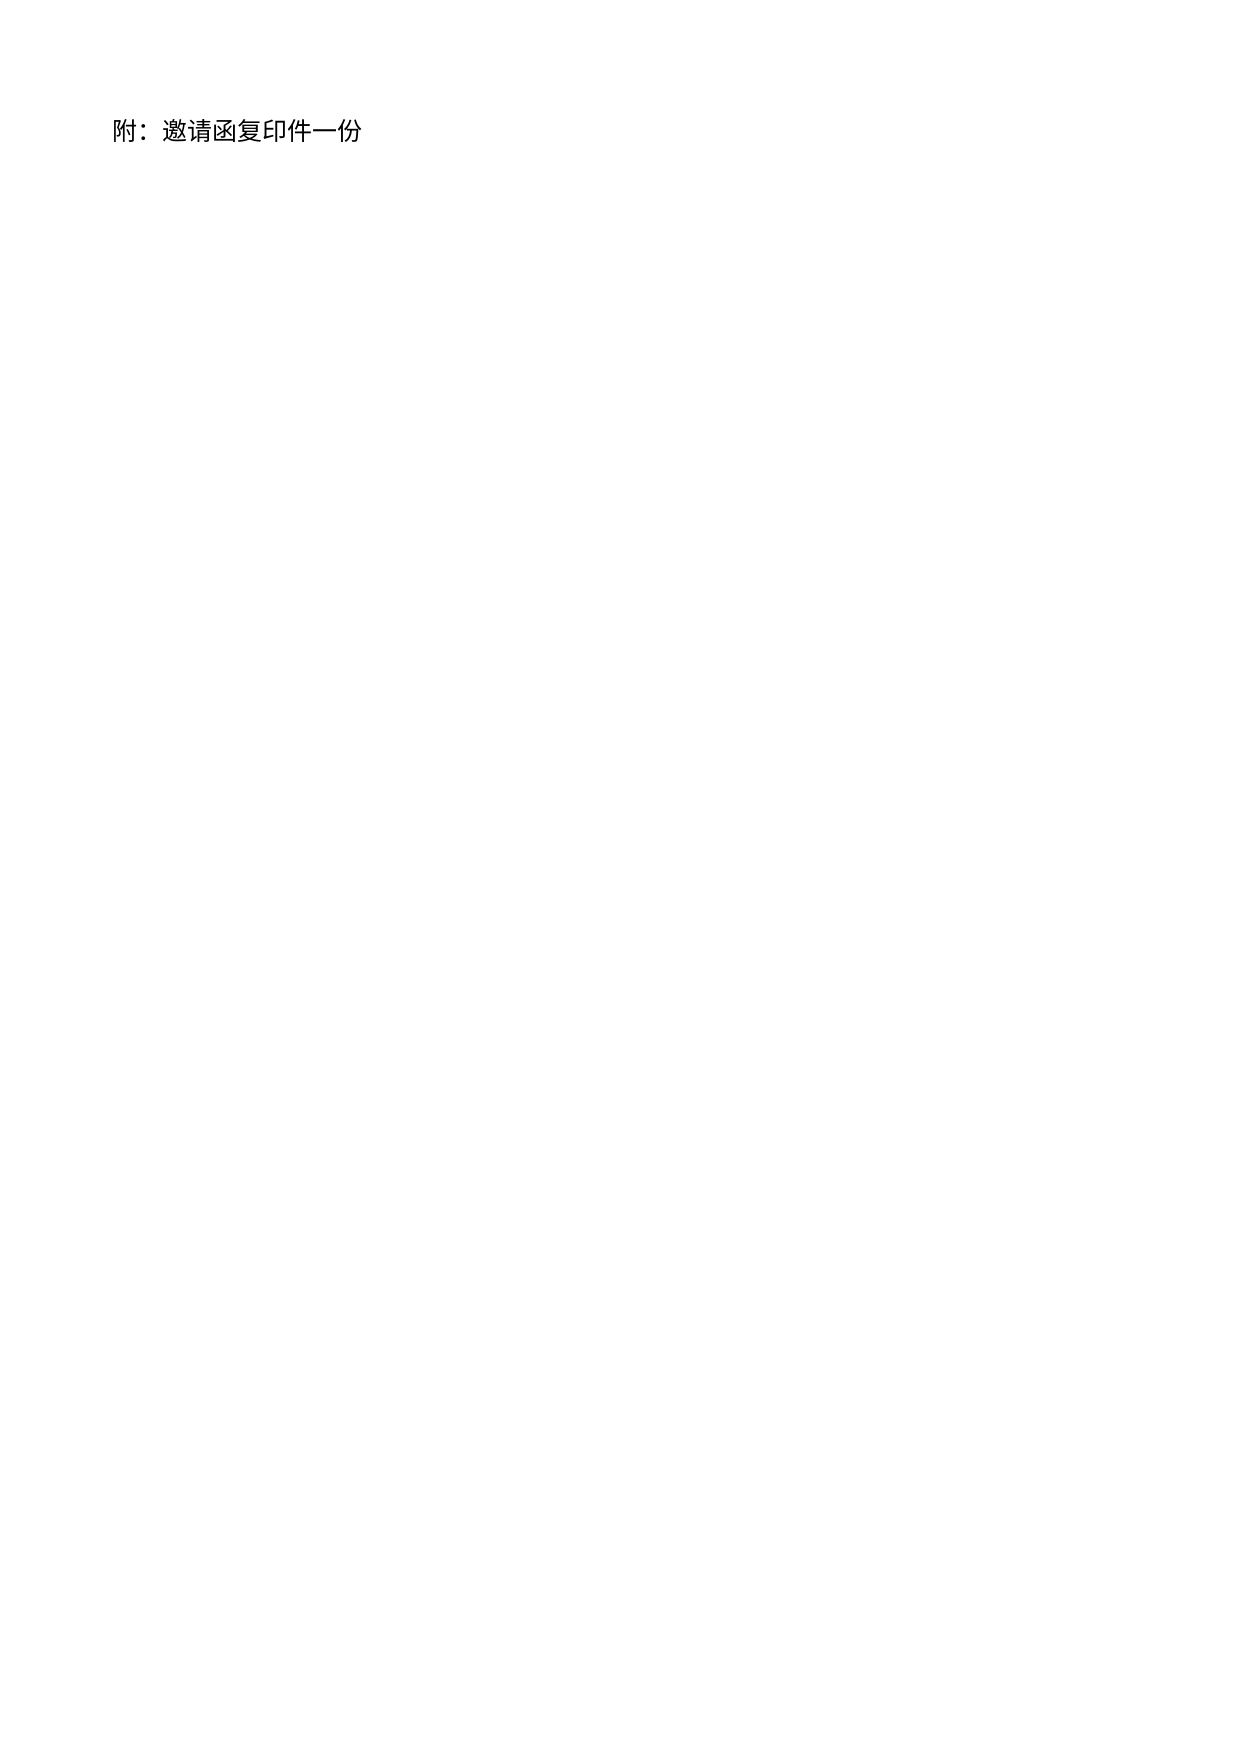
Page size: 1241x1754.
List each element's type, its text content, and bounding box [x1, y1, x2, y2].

text 附：邀请函复印件一份 [112, 97, 1144, 162]
